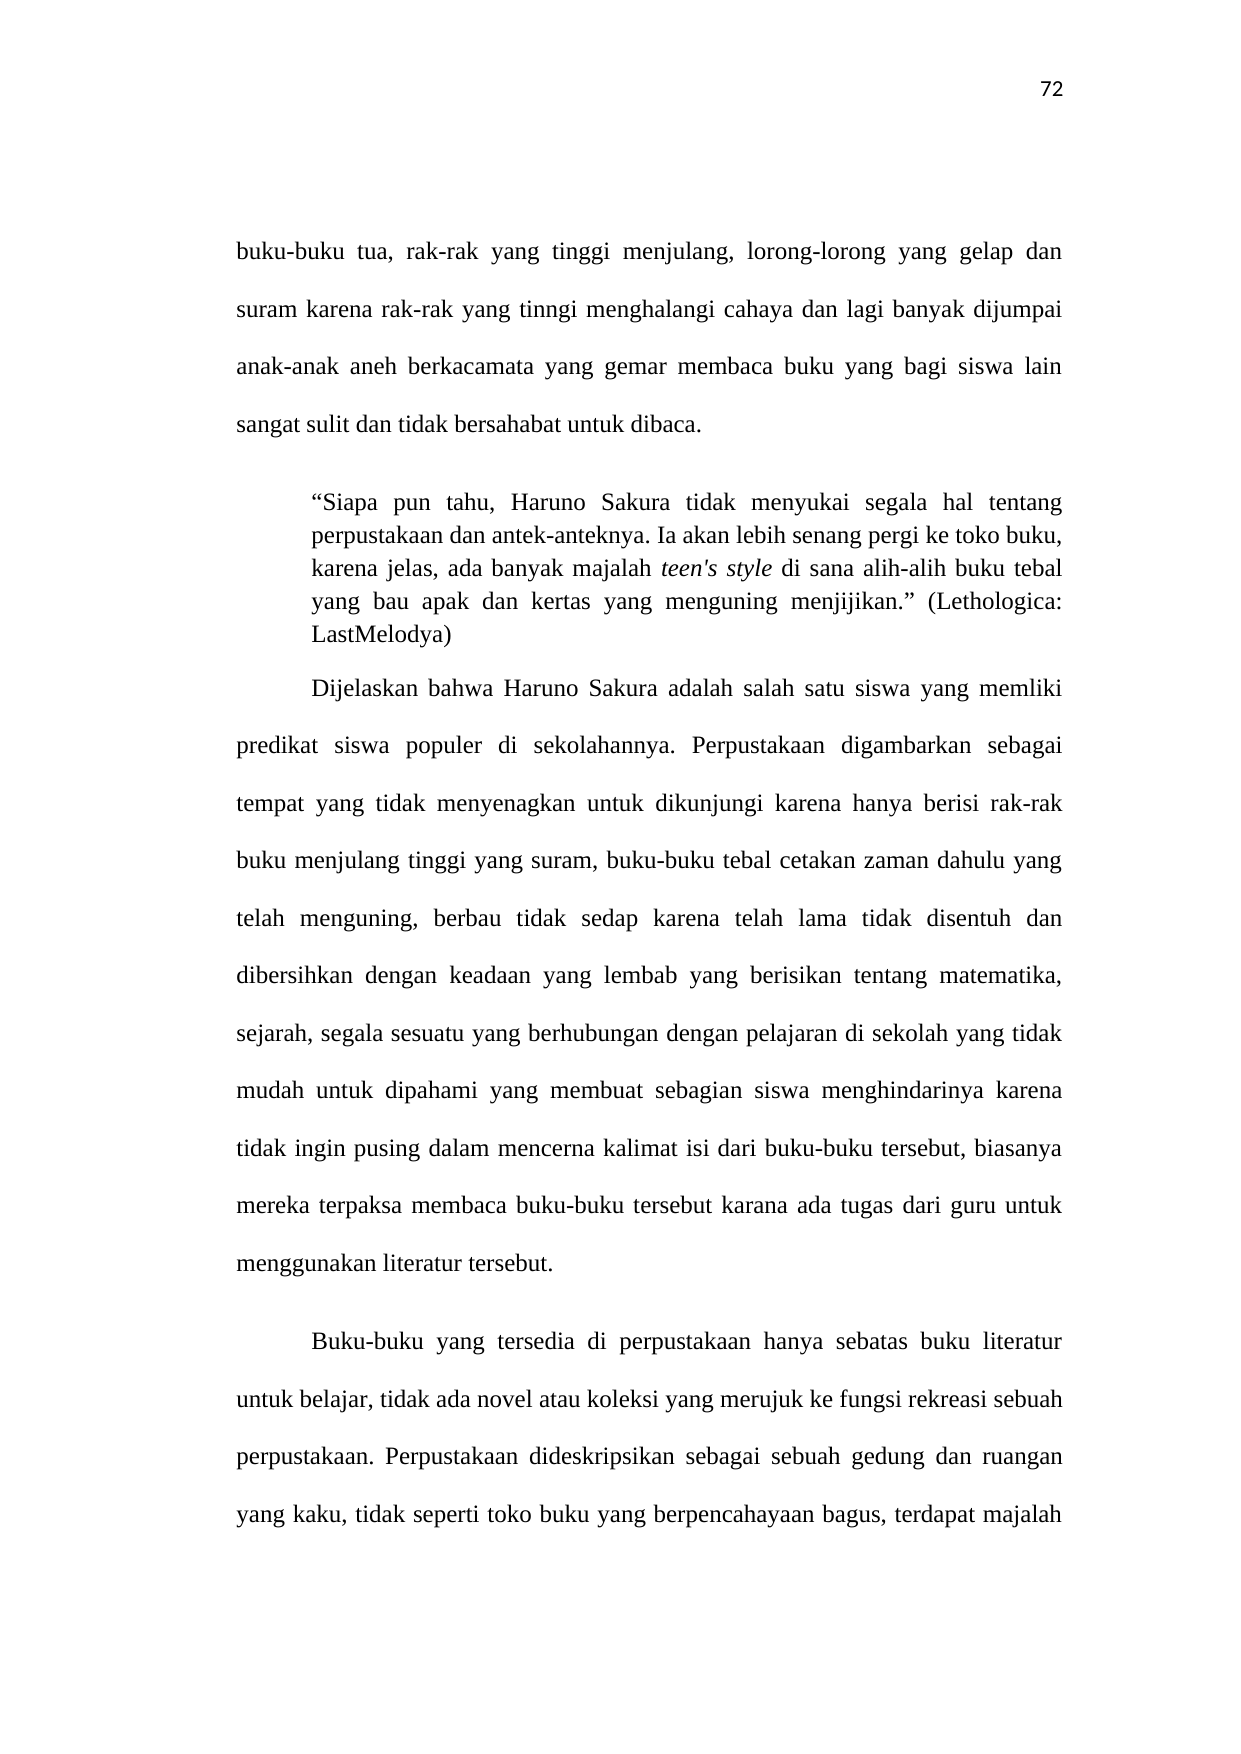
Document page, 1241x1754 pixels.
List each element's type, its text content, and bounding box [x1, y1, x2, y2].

text “Siapa pun tahu, Haruno Sakura tidak menyukai segala hal tentang perpustakaan dan antek-anteknya. Ia akan lebih senang pergi ke toko buku, karena jelas, ada banyak majalah teen's style di sana alih-alih buku tebal yang bau apak dan kertas yang menguning menjijikan.” (Lethologica: LastMelodya) [311, 487, 1063, 648]
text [236, 1326, 1063, 1528]
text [236, 236, 1063, 437]
text Dijelaskan bahwa Haruno Sakura adalah salah satu siswa yang memliki predikat siswa populer di sekolahannya. Perpustakaan digambarkan sebagai tempat yang tidak menyenagkan untuk dikunjungi karena hanya berisi rak-rak buku menjulang tinggi yang suram, buku-buku tebal cetakan zaman dahulu yang telah menguning, berbau tidak sedap karena telah lama tidak disentuh dan dibersihkan dengan keadaan yang lembab yang berisikan tentang matematika, sejarah, segala sesuatu yang berhubungan dengan pelajaran di sekolah yang tidak mudah untuk dipahami yang membuat sebagian siswa menghindarinya karena tidak ingin pusing dalam mencerna kalimat isi dari buku-buku tersebut, biasanya mereka terpaksa membaca buku-buku tersebut karana ada tugas dari guru untuk menggunakan literatur tersebut. [236, 673, 1063, 1277]
